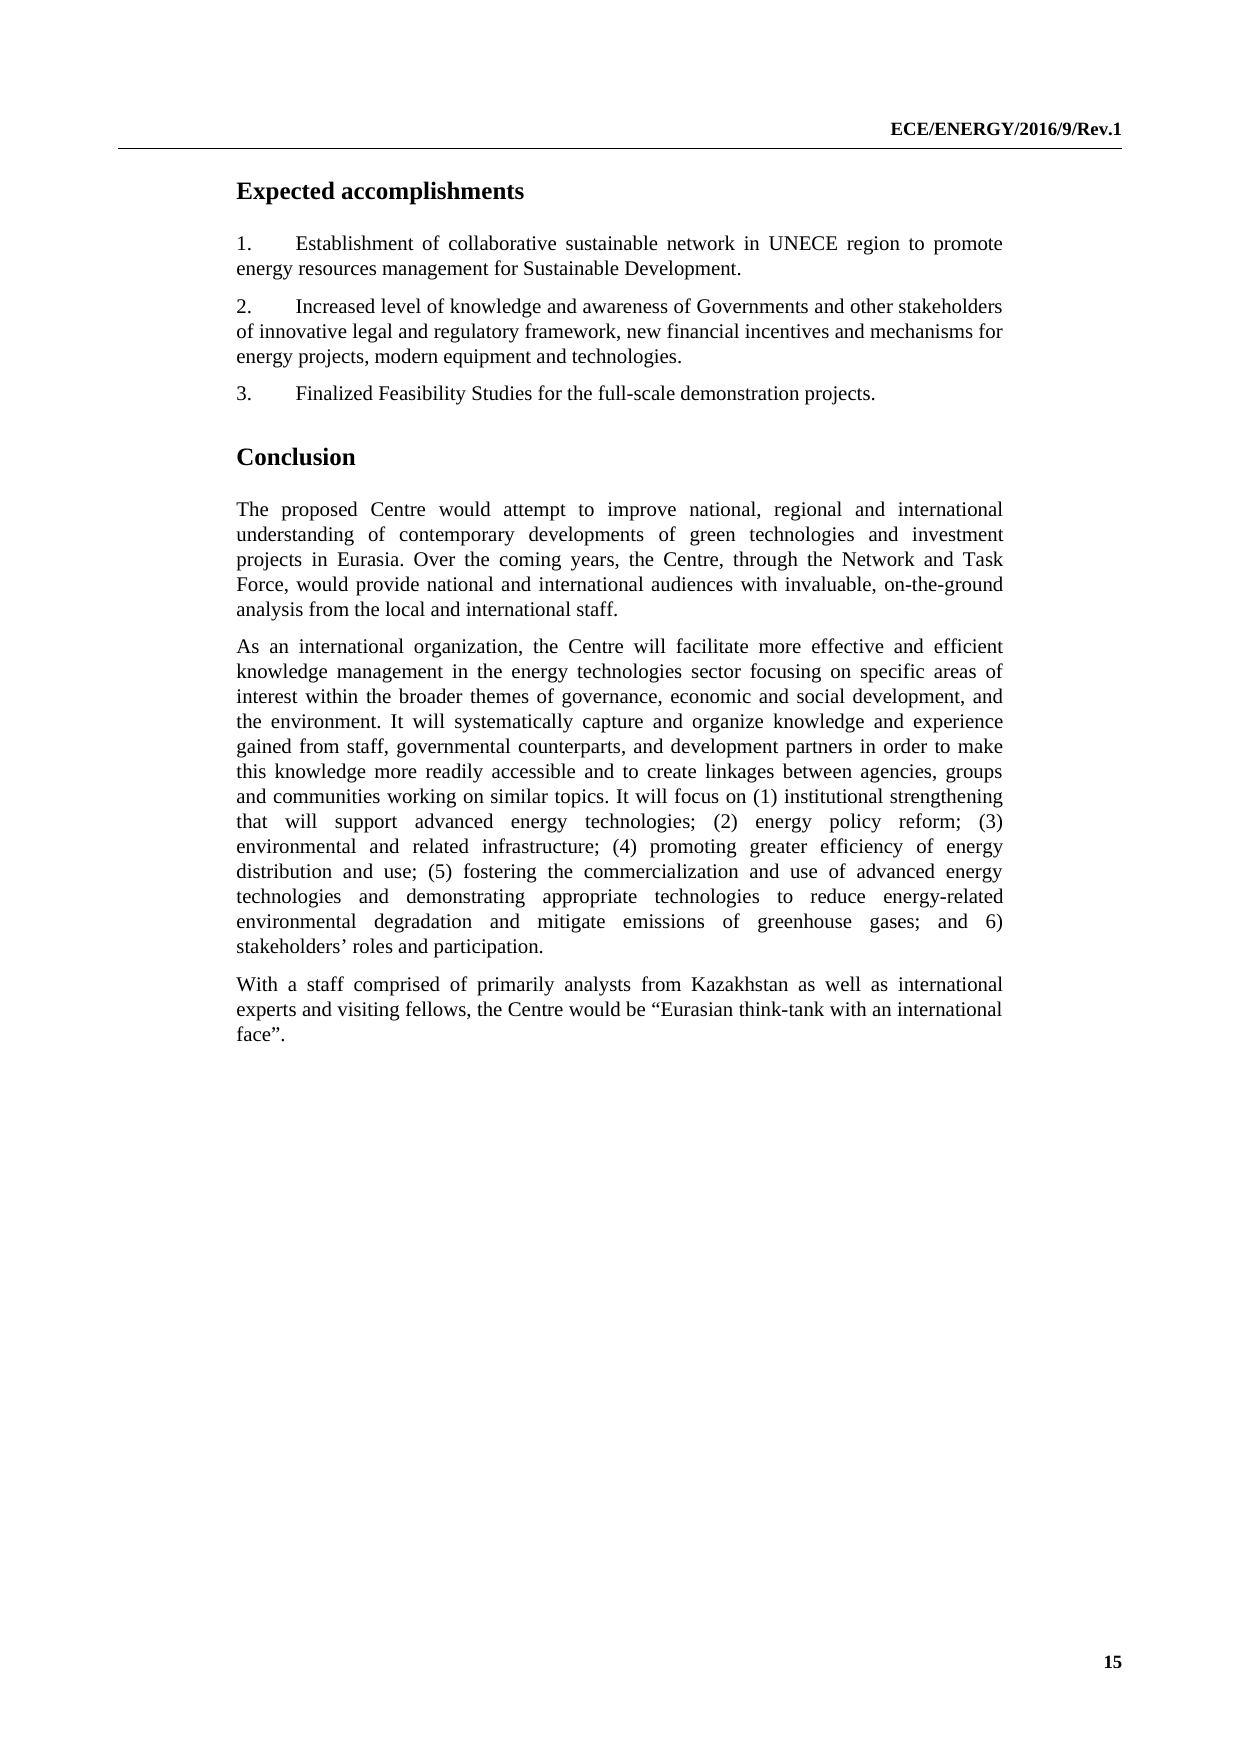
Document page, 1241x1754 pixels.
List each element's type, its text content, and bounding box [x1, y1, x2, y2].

text The proposed Centre would attempt to improve national, regional and international understanding of contemporary developments of green technologies and investment projects in Eurasia. Over the coming years, the Centre, through the Network and Task Force, would provide national and international audiences with invaluable, on-the-ground analysis from the local and international staff. [236, 496, 1004, 621]
text Expected accomplishments [118, 177, 1004, 205]
text 2. Increased level of knowledge and awareness of Governments and other stakeholders of innovative legal and regulatory framework, new financial incentives and mechanisms for energy projects, modern equipment and technologies. [236, 293, 1004, 368]
text 1. Establishment of collaborative sustainable network in UNECE region to promote energy resources management for Sustainable Development. [236, 230, 1004, 280]
text As an international organization, the Centre will facilitate more effective and efficient knowledge management in the energy technologies sector focusing on specific areas of interest within the broader themes of governance, economic and social development, and the environment. It will systematically capture and organize knowledge and experience gained from staff, governmental counterparts, and development partners in order to make this knowledge more readily accessible and to create linkages between agencies, groups and communities working on similar topics. It will focus on (1) institutional strengthening that will support advanced energy technologies; (2) energy policy reform; (3) environmental and related infrastructure; (4) promoting greater efficiency of energy distribution and use; (5) fostering the commercialization and use of advanced energy technologies and demonstrating appropriate technologies to reduce energy-related environmental degradation and mitigate emissions of greenhouse gases; and 6) stakeholders’ roles and participation. [236, 633, 1004, 958]
text With a staff comprised of primarily analysts from Kazakhstan as well as international experts and visiting fellows, the Centre would be “Eurasian think-tank with an international face”. [236, 971, 1004, 1046]
text Conclusion [118, 443, 1004, 471]
text 3. Finalized Feasibility Studies for the full-scale demonstration projects. [236, 380, 1004, 405]
